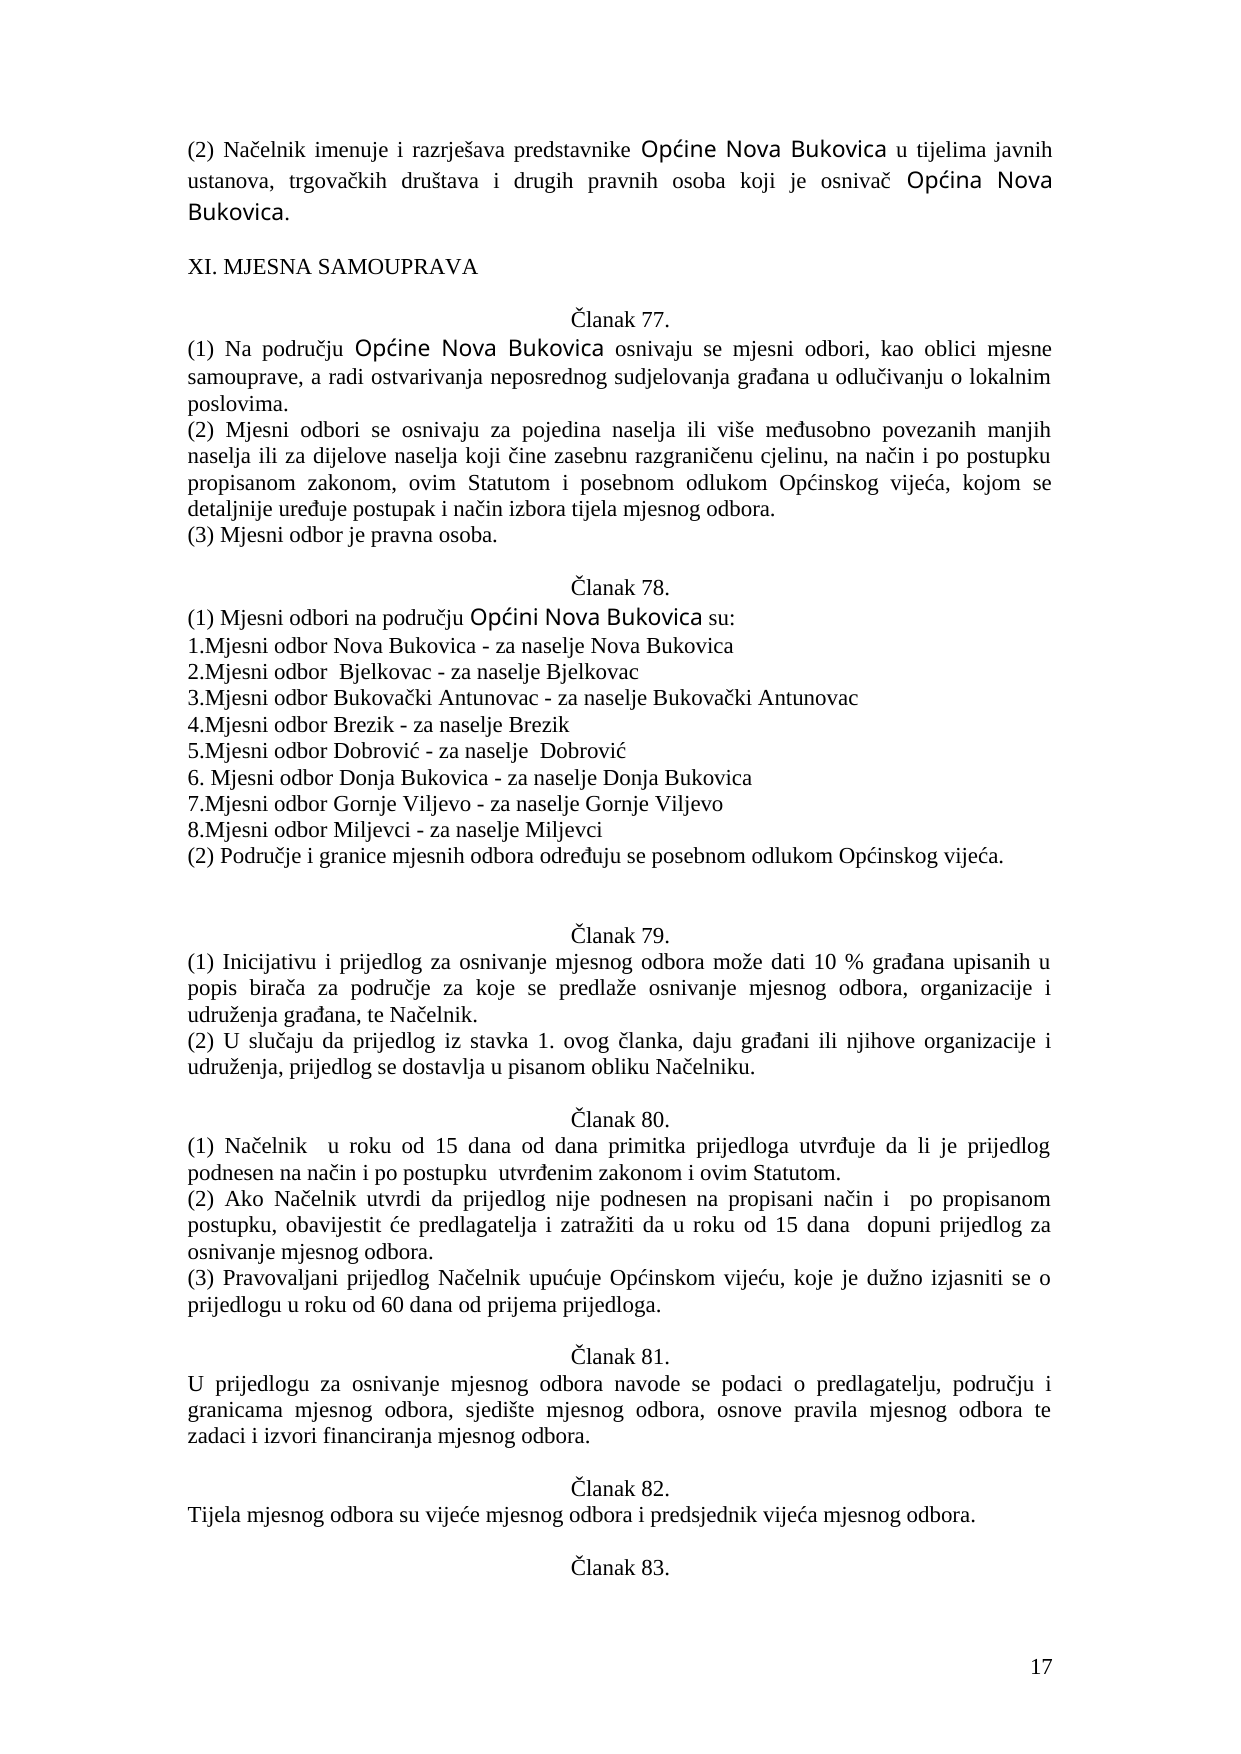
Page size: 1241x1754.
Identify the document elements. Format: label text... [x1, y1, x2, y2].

text 3.Mjesni odbor Bukovački Antunovac - za naselje Bukovački Antunovac [187, 684, 1053, 711]
text Članak 78. [187, 574, 1053, 601]
text (2) Mjesni odbori se osnivaju za pojedina naselja ili više međusobno povezanih manjih naselja ili za dijelove naselja koji čine zasebnu razgraničenu cjelinu, na način i po postupku propisanom zakonom, ovim Statutom i posebnom odlukom Općinskog vijeća, kojom se detaljnije uređuje postupak i način izbora tijela mjesnog odbora. [187, 416, 1053, 521]
text 8.Mjesni odbor Miljevci - za naselje Miljevci [187, 816, 1053, 843]
text 1.Mjesni odbor Nova Bukovica - za naselje Nova Bukovica [187, 632, 1053, 658]
text Članak 83. [187, 1554, 1053, 1581]
text 6. Mjesni odbor Donja Bukovica - za naselje Donja Bukovica [187, 763, 1053, 790]
text Članak 79. [187, 922, 1053, 948]
text XI. MJESNA SAMOUPRAVA [187, 253, 1053, 279]
text (1) Na području Općine Nova Bukovica osnivaju se mjesni odbori, kao oblici mjesne samouprave, a radi ostvarivanja neposrednog sudjelovanja građana u odlučivanju o lokalnim poslovima. [187, 332, 1053, 416]
text 2.Mjesni odbor Bjelkovac - za naselje Bjelkovac [187, 658, 1053, 684]
text (1) Mjesni odbori na području Općini Nova Bukovica su: [187, 601, 1053, 632]
text (2) Načelnik imenuje i razrješava predstavnike Općine Nova Bukovica u tijelima javnih ustanova, trgovačkih društava i drugih pravnih osoba koji je osnivač Općina Nova Bukovica. [187, 133, 1053, 227]
text Tijela mjesnog odbora su vijeće mjesnog odbora i predsjednik vijeća mjesnog odbora. [187, 1501, 1053, 1528]
text 4.Mjesni odbor Brezik - za naselje Brezik [187, 711, 1053, 737]
text U prijedlogu za osnivanje mjesnog odbora navode se podaci o predlagatelju, području i granicama mjesnog odbora, sjedište mjesnog odbora, osnove pravila mjesnog odbora te zadaci i izvori financiranja mjesnog odbora. [187, 1370, 1053, 1449]
text (3) Pravovaljani prijedlog Načelnik upućuje Općinskom vijeću, koje je dužno izjasniti se o prijedlogu u roku od 60 dana od prijema prijedloga. [187, 1264, 1053, 1317]
text (3) Mjesni odbor je pravna osoba. [187, 521, 1053, 548]
text 7.Mjesni odbor Gornje Viljevo - za naselje Gornje Viljevo [187, 790, 1053, 816]
text (2) Ako Načelnik utvrdi da prijedlog nije podnesen na propisani način i po propisanom postupku, obavijestit će predlagatelja i zatražiti da u roku od 15 dana dopuni prijedlog za osnivanje mjesnog odbora. [187, 1185, 1053, 1264]
text (1) Načelnik u roku od 15 dana od dana primitka prijedloga utvrđuje da li je prijedlog podnesen na način i po postupku utvrđenim zakonom i ovim Statutom. [187, 1132, 1053, 1185]
text (1) Inicijativu i prijedlog za osnivanje mjesnog odbora može dati 10 % građana upisanih u popis birača za područje za koje se predlaže osnivanje mjesnog odbora, organizacije i udruženja građana, te Načelnik. [187, 948, 1053, 1027]
text Članak 81. [187, 1343, 1053, 1370]
text Članak 77. [187, 306, 1053, 332]
text Članak 80. [187, 1106, 1053, 1132]
text (2) U slučaju da prijedlog iz stavka 1. ovog članka, daju građani ili njihove organizacije i udruženja, prijedlog se dostavlja u pisanom obliku Načelniku. [187, 1027, 1053, 1080]
text 5.Mjesni odbor Dobrović - za naselje Dobrović [187, 737, 1053, 763]
text (2) Područje i granice mjesnih odbora određuju se posebnom odlukom Općinskog vijeća. [187, 843, 1053, 869]
text Članak 82. [187, 1475, 1053, 1501]
